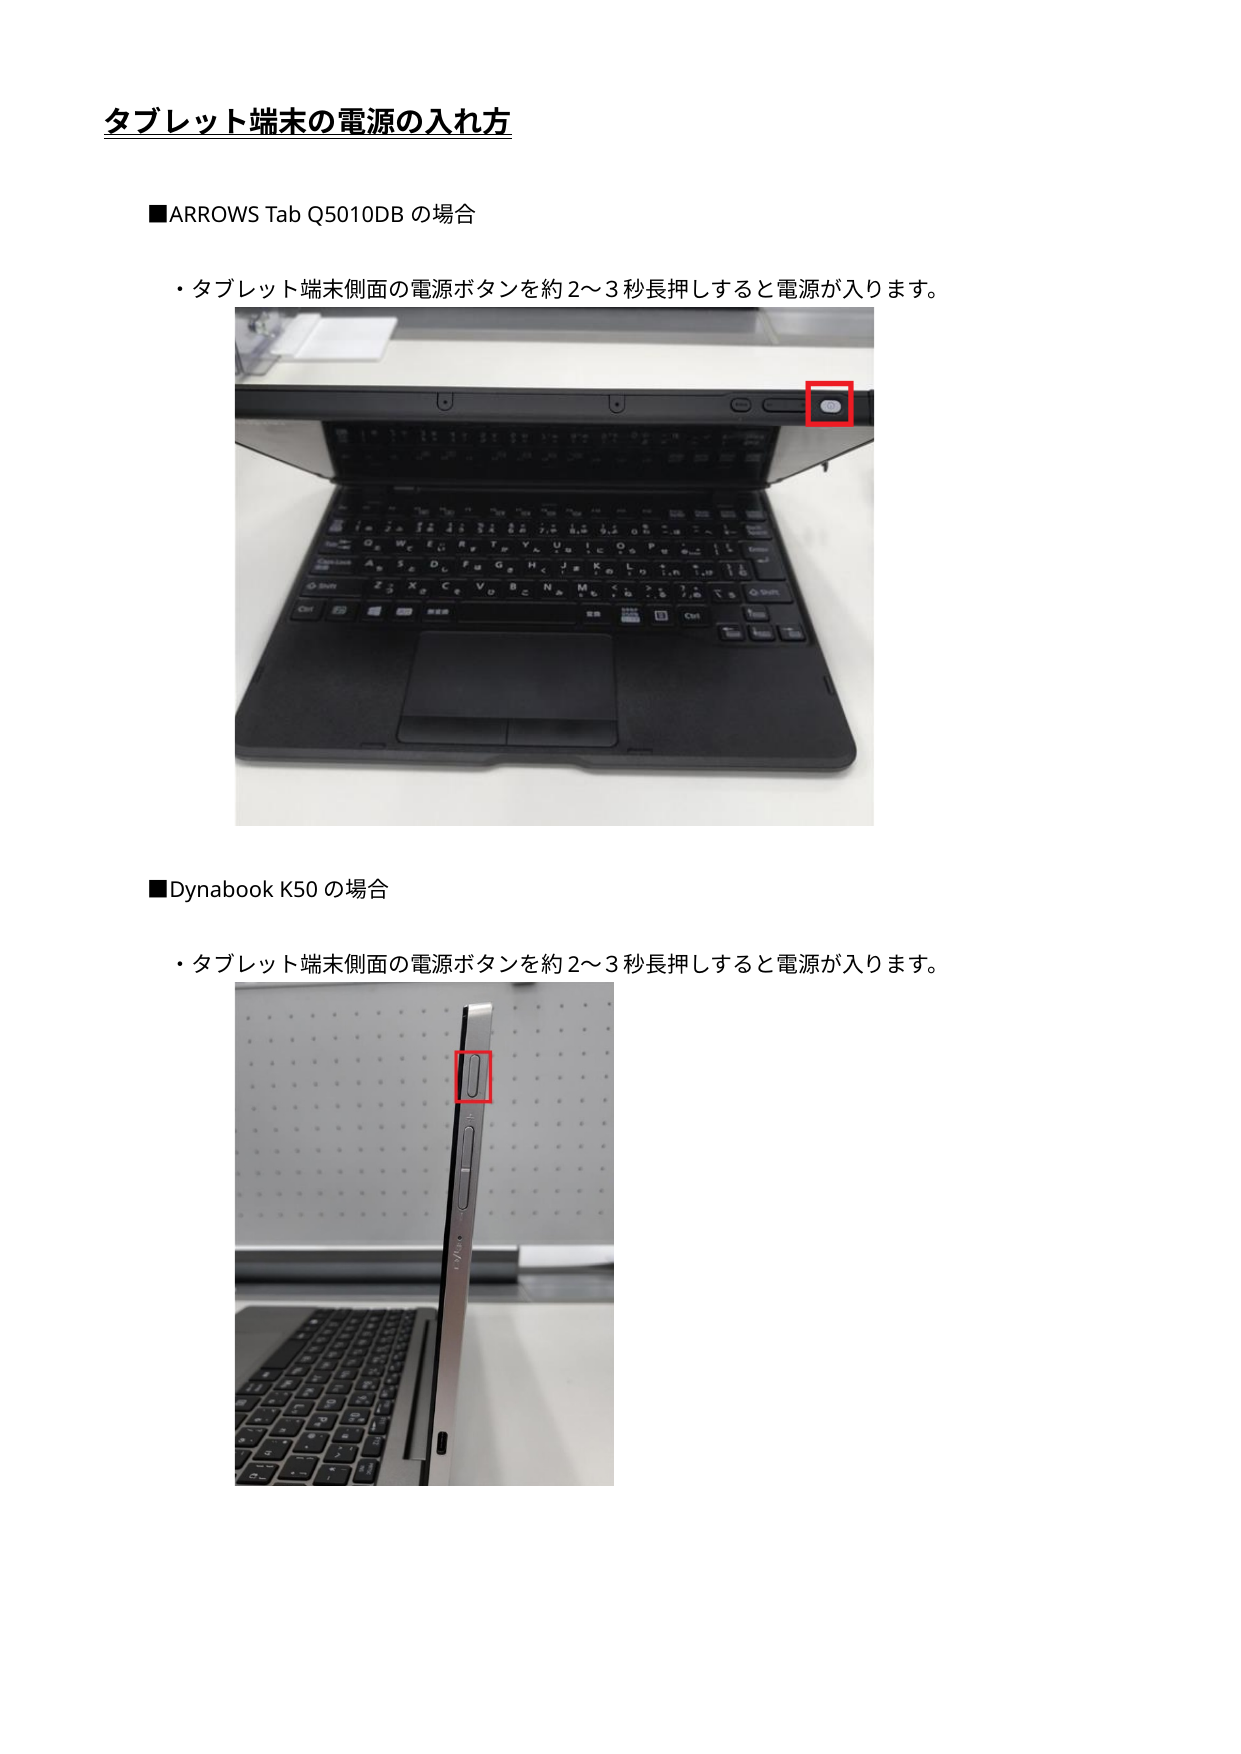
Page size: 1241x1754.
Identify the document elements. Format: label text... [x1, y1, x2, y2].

text ・タブレット端末側面の電源ボタンを約2～３秒長押しすると電源が入ります。 [103, 269, 1122, 307]
picture [234, 982, 614, 1486]
text ■Dynabook K50 の場合 [103, 869, 1122, 907]
text タブレット端末の電源の入れ方 [103, 82, 1122, 157]
text ■ARROWS Tab Q5010DB の場合 [103, 194, 1122, 232]
text ・タブレット端末側面の電源ボタンを約2～３秒長押しすると電源が入ります。 [103, 944, 1122, 982]
picture [234, 307, 875, 826]
